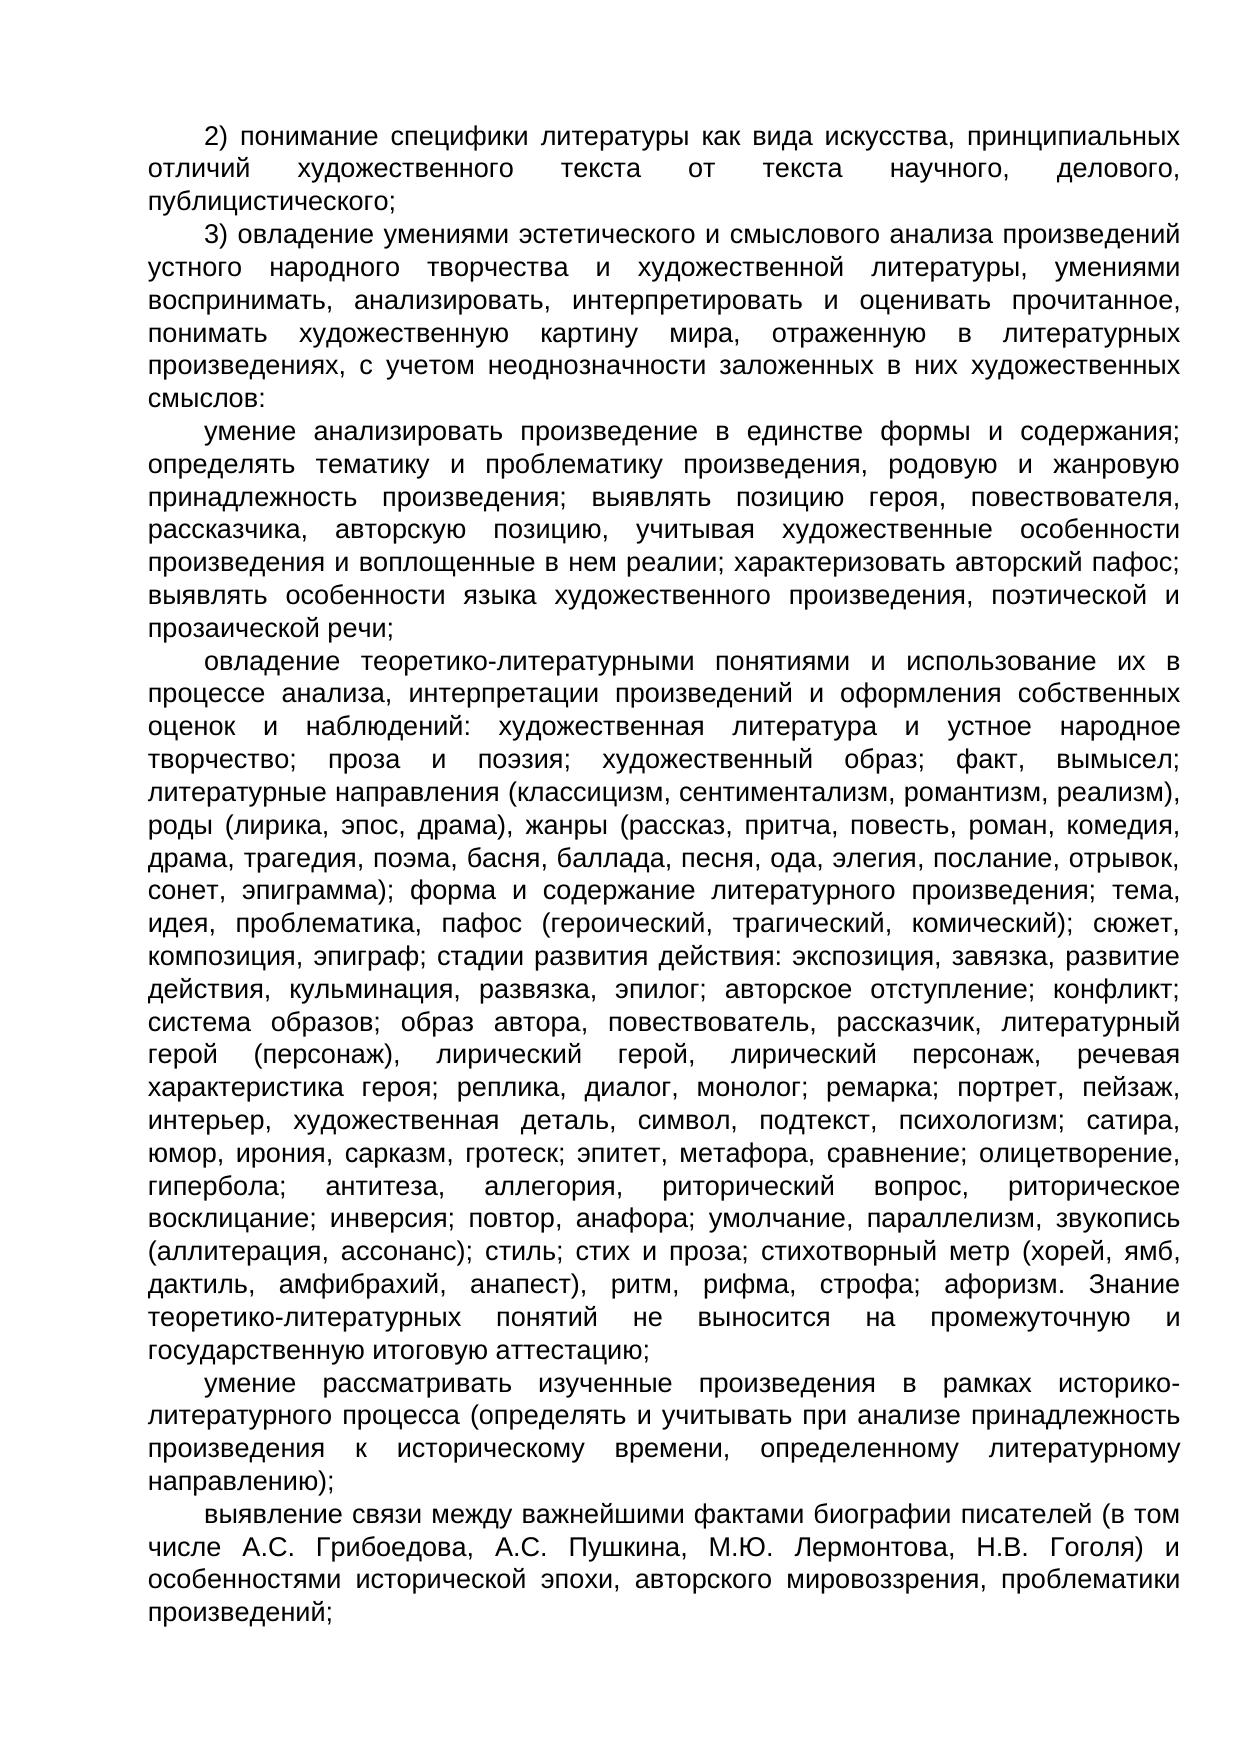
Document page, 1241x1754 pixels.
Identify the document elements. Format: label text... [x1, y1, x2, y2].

text умение рассматривать изученные произведения в рамках историко-литературного процесса (определять и учитывать при анализе принадлежность произведения к историческому времени, определенному литературному направлению); [148, 1365, 1181, 1496]
text 3) овладение умениями эстетического и смыслового анализа произведений устного народного творчества и художественной литературы, умениями воспринимать, анализировать, интерпретировать и оценивать прочитанное, понимать художественную картину мира, отраженную в литературных произведениях, с учетом неоднозначности заложенных в них художественных смыслов: [148, 217, 1181, 413]
text овладение теоретико-литературными понятиями и использование их в процессе анализа, интерпретации произведений и оформления собственных оценок и наблюдений: художественная литература и устное народное творчество; проза и поэзия; художественный образ; факт, вымысел; литературные направления (классицизм, сентиментализм, романтизм, реализм), роды (лирика, эпос, драма), жанры (рассказ, притча, повесть, роман, комедия, драма, трагедия, поэма, басня, баллада, песня, ода, элегия, послание, отрывок, сонет, эпиграмма); форма и содержание литературного произведения; тема, идея, проблематика, пафос (героический, трагический, комический); сюжет, композиция, эпиграф; стадии развития действия: экспозиция, завязка, развитие действия, кульминация, развязка, эпилог; авторское отступление; конфликт; система образов; образ автора, повествователь, рассказчик, литературный герой (персонаж), лирический герой, лирический персонаж, речевая характеристика героя; реплика, диалог, монолог; ремарка; портрет, пейзаж, интерьер, художественная деталь, символ, подтекст, психологизм; сатира, юмор, ирония, сарказм, гротеск; эпитет, метафора, сравнение; олицетворение, гипербола; антитеза, аллегория, риторический вопрос, риторическое восклицание; инверсия; повтор, анафора; умолчание, параллелизм, звукопись (аллитерация, ассонанс); стиль; стих и проза; стихотворный метр (хорей, ямб, дактиль, амфибрахий, анапест), ритм, рифма, строфа; афоризм. Знание теоретико-литературных понятий не выносится на промежуточную и государственную итоговую аттестацию; [148, 643, 1181, 1365]
text умение анализировать произведение в единстве формы и содержания; определять тематику и проблематику произведения, родовую и жанровую принадлежность произведения; выявлять позицию героя, повествователя, рассказчика, авторскую позицию, учитывая художественные особенности произведения и воплощенные в нем реалии; характеризовать авторский пафос; выявлять особенности языка художественного произведения, поэтической и прозаической речи; [148, 413, 1181, 643]
text выявление связи между важнейшими фактами биографии писателей (в том числе А.С. Грибоедова, А.С. Пушкина, М.Ю. Лермонтова, Н.В. Гоголя) и особенностями исторической эпохи, авторского мировоззрения, проблематики произведений; [148, 1496, 1181, 1627]
text 2) понимание специфики литературы как вида искусства, принципиальных отличий художественного текста от текста научного, делового, публицистического; [148, 118, 1181, 217]
